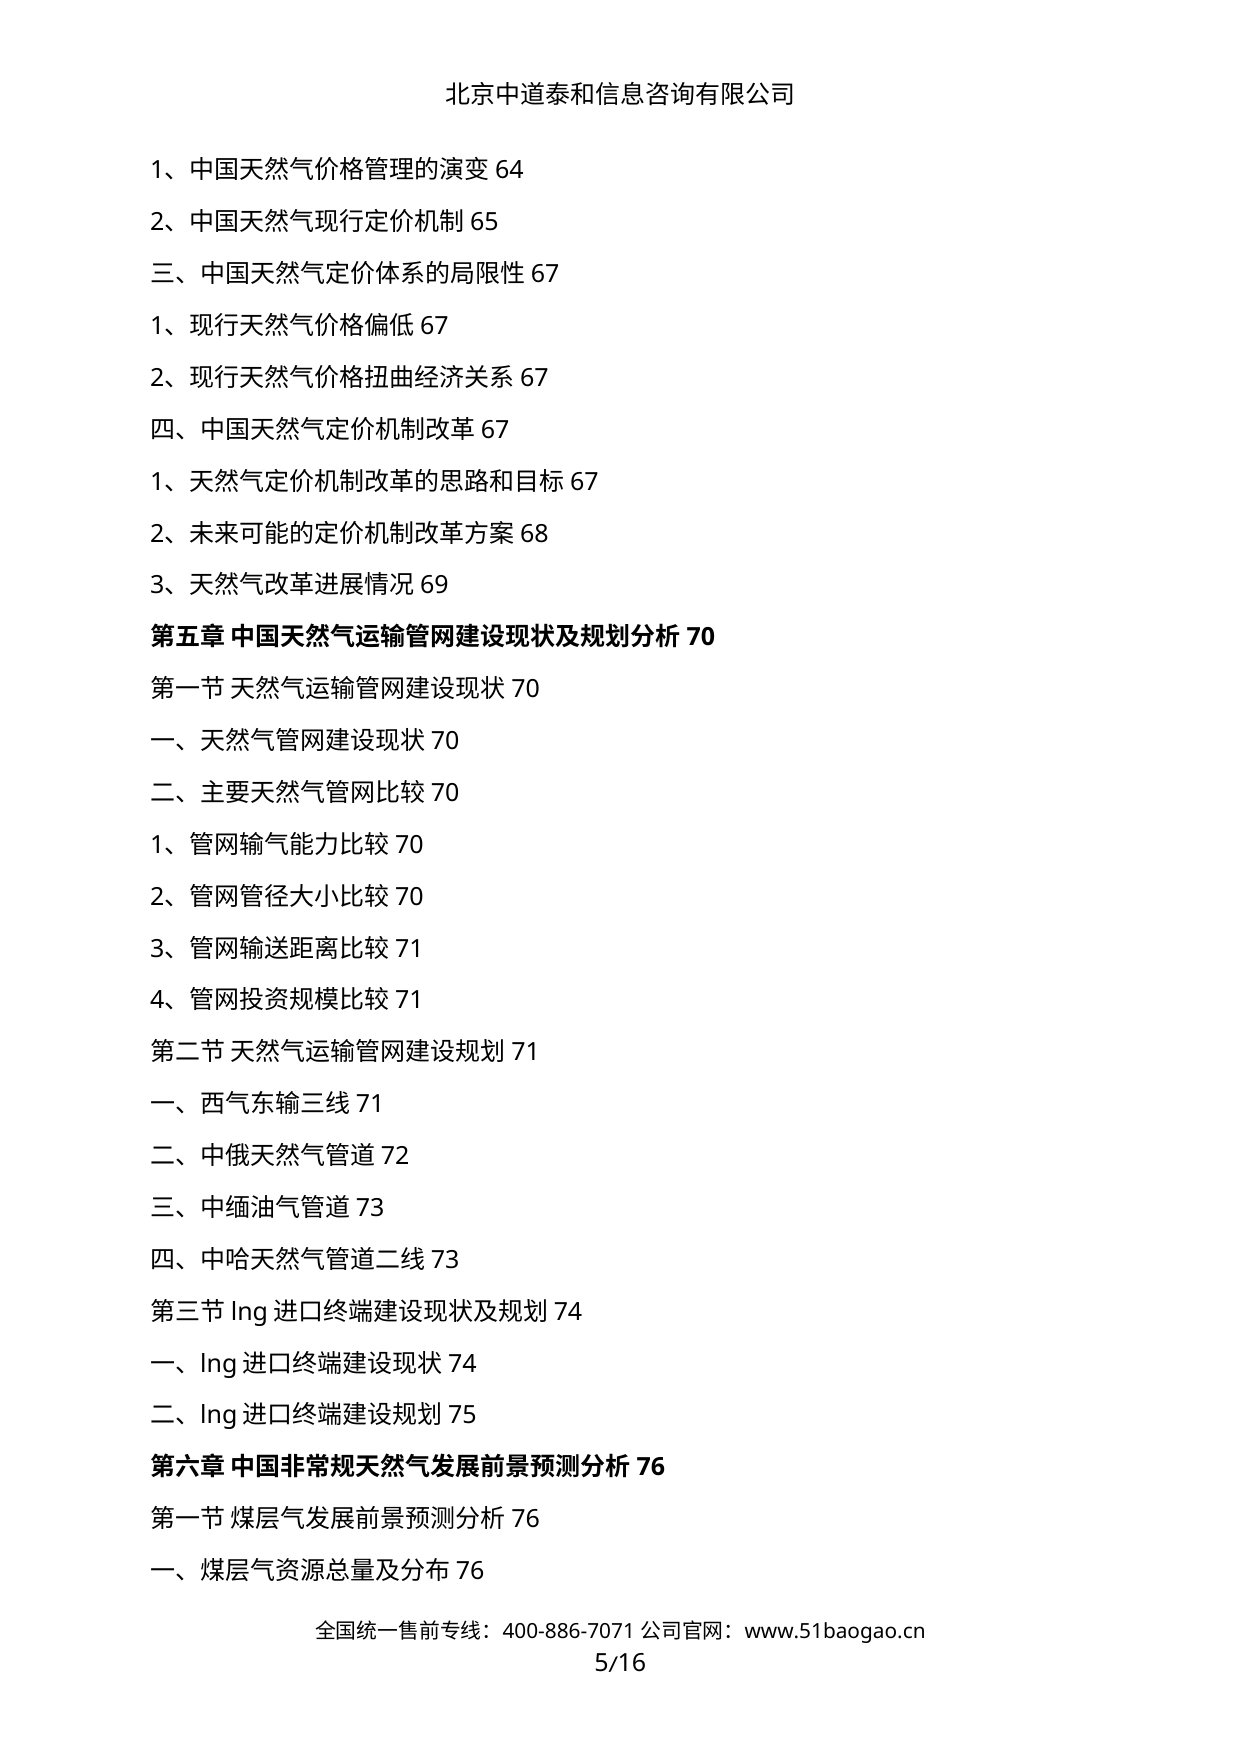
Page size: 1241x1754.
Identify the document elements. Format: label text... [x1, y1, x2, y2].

text 1、管网输气能力比较 70 [150, 824, 1090, 861]
text 二、主要天然气管网比较 70 [150, 772, 1090, 809]
text 一、煤层气资源总量及分布 76 [150, 1551, 1090, 1587]
text 2、未来可能的定价机制改革方案 68 [150, 513, 1090, 549]
text 1、天然气定价机制改革的思路和目标 67 [150, 461, 1090, 497]
text 四、中国天然气定价机制改革 67 [150, 409, 1090, 446]
text 1、中国天然气价格管理的演变 64 [150, 150, 1090, 186]
text 第一节 天然气运输管网建设现状 70 [150, 669, 1090, 705]
text 3、管网输送距离比较 71 [150, 928, 1090, 964]
text 二、中俄天然气管道 72 [150, 1136, 1090, 1172]
text 一、lng进口终端建设现状 74 [150, 1343, 1090, 1379]
text 第三节 lng进口终端建设现状及规划 74 [150, 1291, 1090, 1327]
text 2、中国天然气现行定价机制 65 [150, 202, 1090, 238]
text 第二节 天然气运输管网建设规划 71 [150, 1032, 1090, 1068]
text 1、现行天然气价格偏低 67 [150, 306, 1090, 342]
text 4、管网投资规模比较 71 [150, 980, 1090, 1016]
text 第一节 煤层气发展前景预测分析 76 [150, 1499, 1090, 1535]
text 2、现行天然气价格扭曲经济关系 67 [150, 357, 1090, 394]
text 第五章 中国天然气运输管网建设现状及规划分析 70 [150, 617, 1090, 653]
text 2、管网管径大小比较 70 [150, 876, 1090, 912]
text 三、中国天然气定价体系的局限性 67 [150, 254, 1090, 290]
text 第六章 中国非常规天然气发展前景预测分析 76 [150, 1447, 1090, 1483]
text 一、天然气管网建设现状 70 [150, 721, 1090, 757]
text 一、西气东输三线 71 [150, 1084, 1090, 1120]
text 3、天然气改革进展情况 69 [150, 565, 1090, 601]
text 二、lng进口终端建设规划 75 [150, 1395, 1090, 1431]
text 三、中缅油气管道 73 [150, 1187, 1090, 1224]
text 四、中哈天然气管道二线 73 [150, 1239, 1090, 1276]
